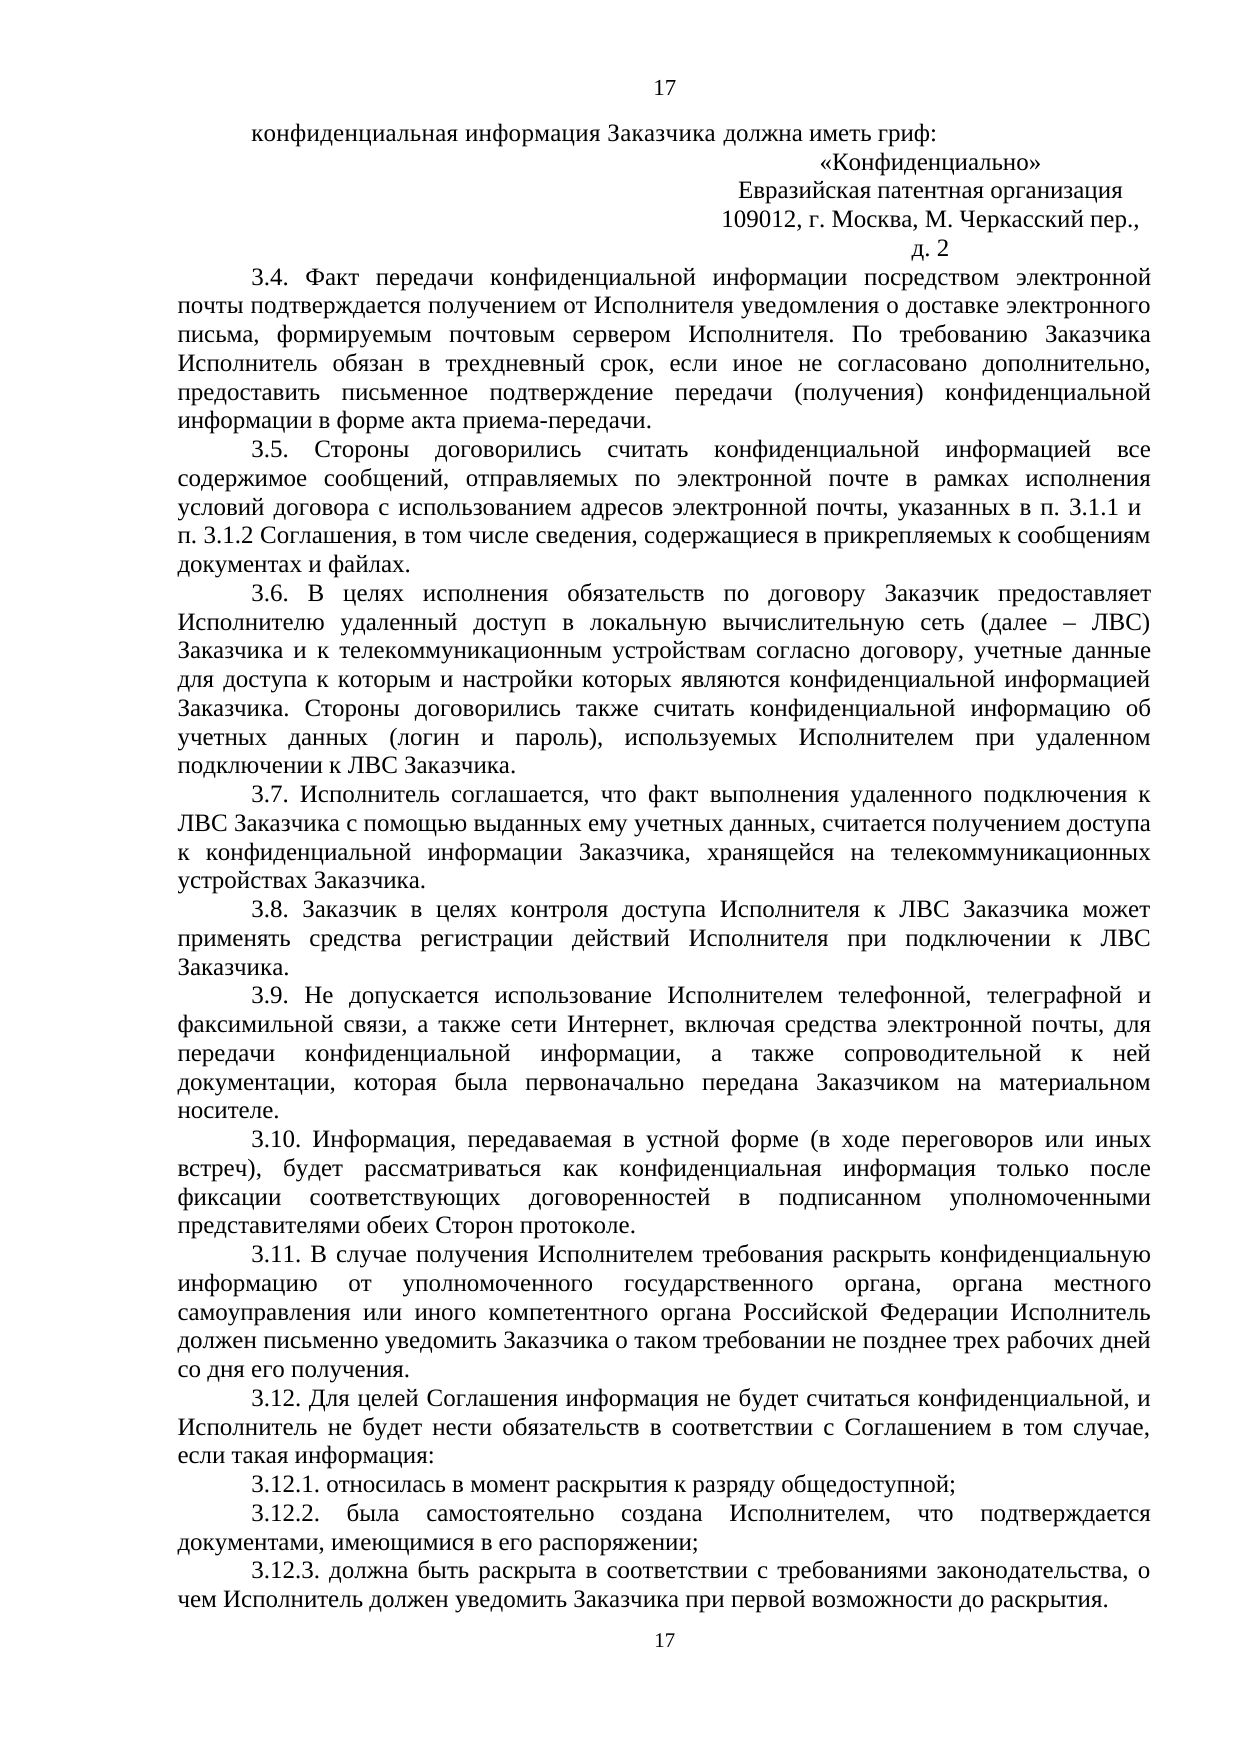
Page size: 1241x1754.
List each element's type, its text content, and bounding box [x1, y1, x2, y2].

text конфиденциальная информация Заказчика должна иметь гриф: [177, 118, 1152, 147]
text 3.11. В случае получения Исполнителем требования раскрыть конфиденциальную информацию от уполномоченного государственного органа, органа местного самоуправления или иного компетентного органа Российской Федерации Исполнитель должен письменно уведомить Заказчика о таком требовании не позднее трех рабочих дней со дня его получения. [177, 1239, 1152, 1383]
text 109012, г. Москва, М. Черкасский пер., д. 2 [709, 204, 1152, 262]
text Евразийская патентная организация [709, 176, 1152, 204]
text 3.10. Информация, передаваемая в устной форме (в ходе переговоров или иных встреч), будет рассматриваться как конфиденциальная информация только после фиксации соответствующих договоренностей в подписанном уполномоченными представителями обеих Сторон протоколе. [177, 1124, 1152, 1239]
text 3.6. В целях исполнения обязательств по договору Заказчик предоставляет Исполнителю удаленный доступ в локальную вычислительную сеть (далее – ЛВС) Заказчика и к телекоммуникационным устройствам согласно договору, учетные данные для доступа к которым и настройки которых являются конфиденциальной информацией Заказчика. Стороны договорились также считать конфиденциальной информацию об учетных данных (логин и пароль), используемых Исполнителем при удаленном подключении к ЛВС Заказчика. [177, 578, 1152, 779]
text «Конфиденциально» [709, 147, 1152, 176]
text 3.5. Стороны договорились считать конфиденциальной информацией все содержимое сообщений, отправляемых по электронной почте в рамках исполнения условий договора с использованием адресов электронной почты, указанных в п. 3.1.1 и п. 3.1.2 Соглашения, в том числе сведения, содержащиеся в прикрепляемых к сообщениям документах и файлах. [177, 434, 1152, 578]
text 3.8. Заказчик в целях контроля доступа Исполнителя к ЛВС Заказчика может применять средства регистрации действий Исполнителя при подключении к ЛВС Заказчика. [177, 894, 1152, 981]
text 3.12. Для целей Соглашения информация не будет считаться конфиденциальной, и Исполнитель не будет нести обязательств в соответствии с Соглашением в том случае, если такая информация: [177, 1383, 1152, 1469]
text 3.7. Исполнитель соглашается, что факт выполнения удаленного подключения к ЛВС Заказчика с помощью выданных ему учетных данных, считается получением доступа к конфиденциальной информации Заказчика, хранящейся на телекоммуникационных устройствах Заказчика. [177, 779, 1152, 894]
text 3.9. Не допускается использование Исполнителем телефонной, телеграфной и факсимильной связи, а также сети Интернет, включая средства электронной почты, для передачи конфиденциальной информации, а также сопроводительной к ней документации, которая была первоначально передана Заказчиком на материальном носителе. [177, 981, 1152, 1124]
text 3.12.1. относилась в момент раскрытия к разряду общедоступной; [177, 1469, 1152, 1498]
text 3.12.3. должна быть раскрыта в соответствии с требованиями законодательства, о чем Исполнитель должен уведомить Заказчика при первой возможности до раскрытия. [177, 1556, 1152, 1613]
text 3.12.2. была самостоятельно создана Исполнителем, что подтверждается документами, имеющимися в его распоряжении; [177, 1498, 1152, 1556]
text 3.4. Факт передачи конфиденциальной информации посредством электронной почты подтверждается получением от Исполнителя уведомления о доставке электронного письма, формируемым почтовым сервером Исполнителя. По требованию Заказчика Исполнитель обязан в трехдневный срок, если иное не согласовано дополнительно, предоставить письменное подтверждение передачи (получения) конфиденциальной информации в форме акта приема-передачи. [177, 262, 1152, 434]
